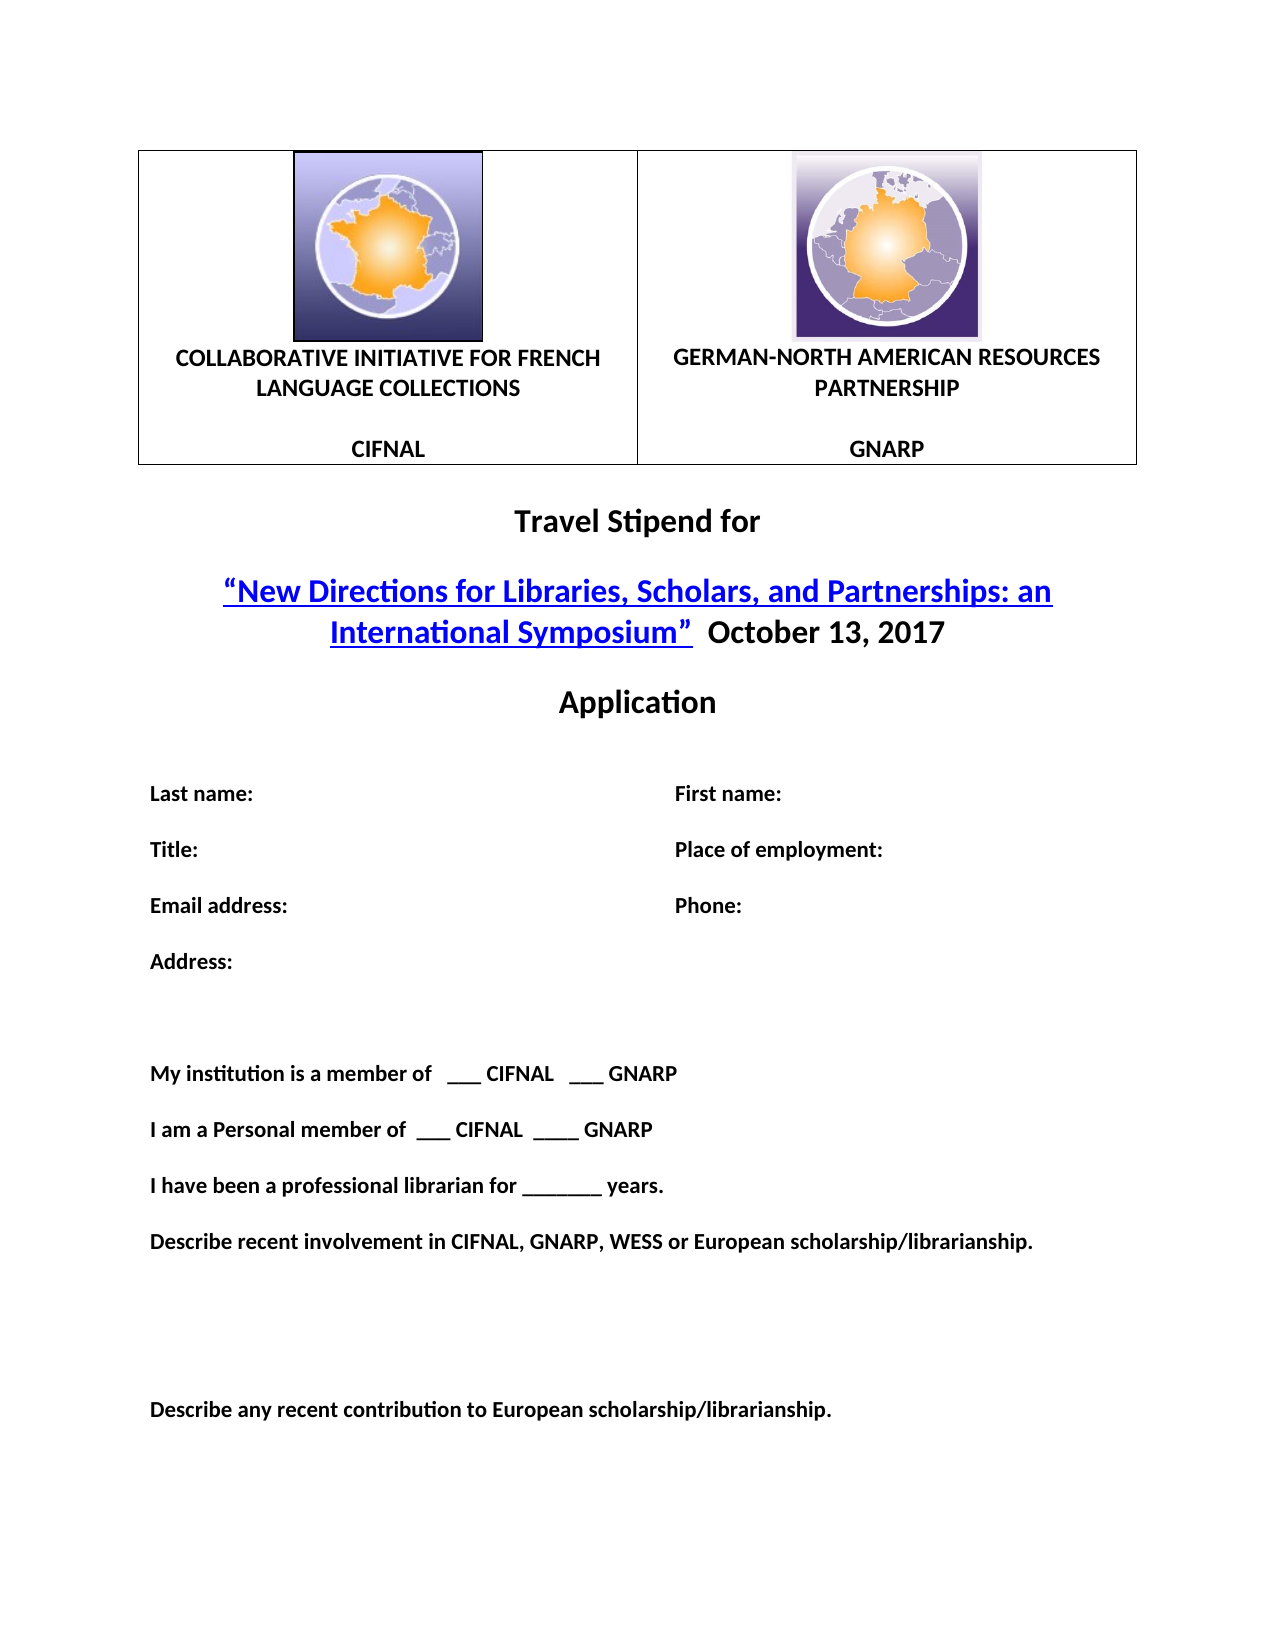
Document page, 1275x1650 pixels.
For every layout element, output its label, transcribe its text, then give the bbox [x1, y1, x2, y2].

text Address: [150, 947, 1125, 975]
text I am a Personal member of ___ CIFNAL ____ GNARP [150, 1115, 1125, 1143]
text Travel Stipend for [150, 500, 1125, 541]
text Describe recent involvement in CIFNAL, GNARP, WESS or European scholarship/librarianship. [150, 1227, 1125, 1255]
text Last name: First name: [150, 779, 1125, 807]
text Email address: Phone: [150, 891, 1125, 919]
text “New Directions for Libraries, Scholars, and Partnerships: an International Symposium” October 13, 2017 [150, 570, 1125, 652]
text My institution is a member of ___ CIFNAL ___ GNARP [150, 1059, 1125, 1087]
text I have been a professional librarian for _______ years. [150, 1171, 1125, 1199]
text Application [150, 681, 1125, 722]
table_header COLLABORATIVE INITIATIVE FOR FRENCH LANGUAGE COLLECTIONS CIFNAL [139, 151, 637, 464]
text Title: Place of employment: [150, 835, 1125, 863]
table_header GERMAN-NORTH AMERICAN RESOURCES PARTNERSHIP GNARP [638, 151, 1136, 464]
text Describe any recent contribution to European scholarship/librarianship. [150, 1395, 1125, 1423]
picture [791, 151, 983, 342]
picture [295, 153, 482, 340]
